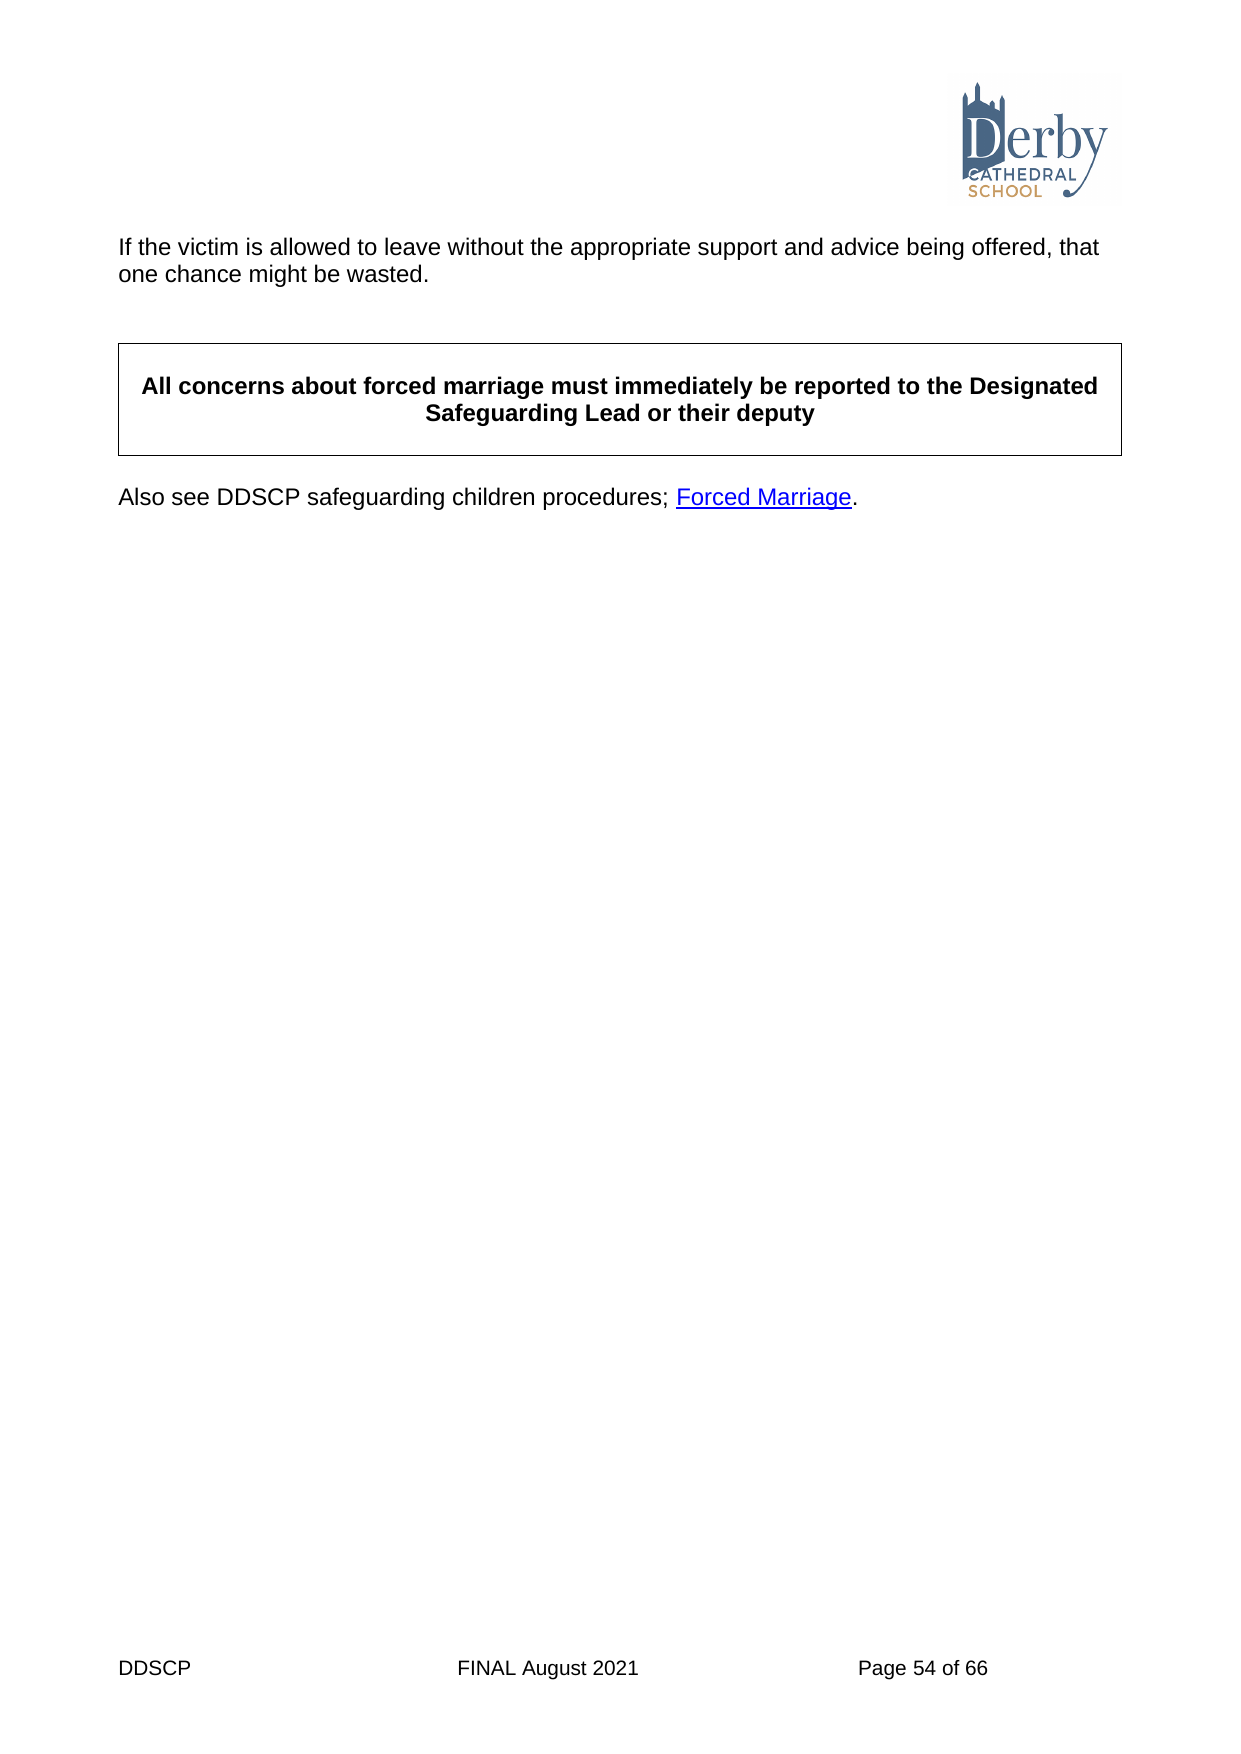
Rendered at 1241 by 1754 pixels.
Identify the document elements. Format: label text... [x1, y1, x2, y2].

picture [947, 73, 1123, 206]
text Also see DDSCP safeguarding children procedures; Forced Marriage. [118, 483, 1122, 511]
text If the victim is allowed to leave without the appropriate support and advice being offered, that one chance might be wasted. [118, 233, 1122, 288]
table_header All concerns about forced marriage must immediately be reported to the Designated Safeguarding Lead or their deputy [119, 344, 1121, 454]
